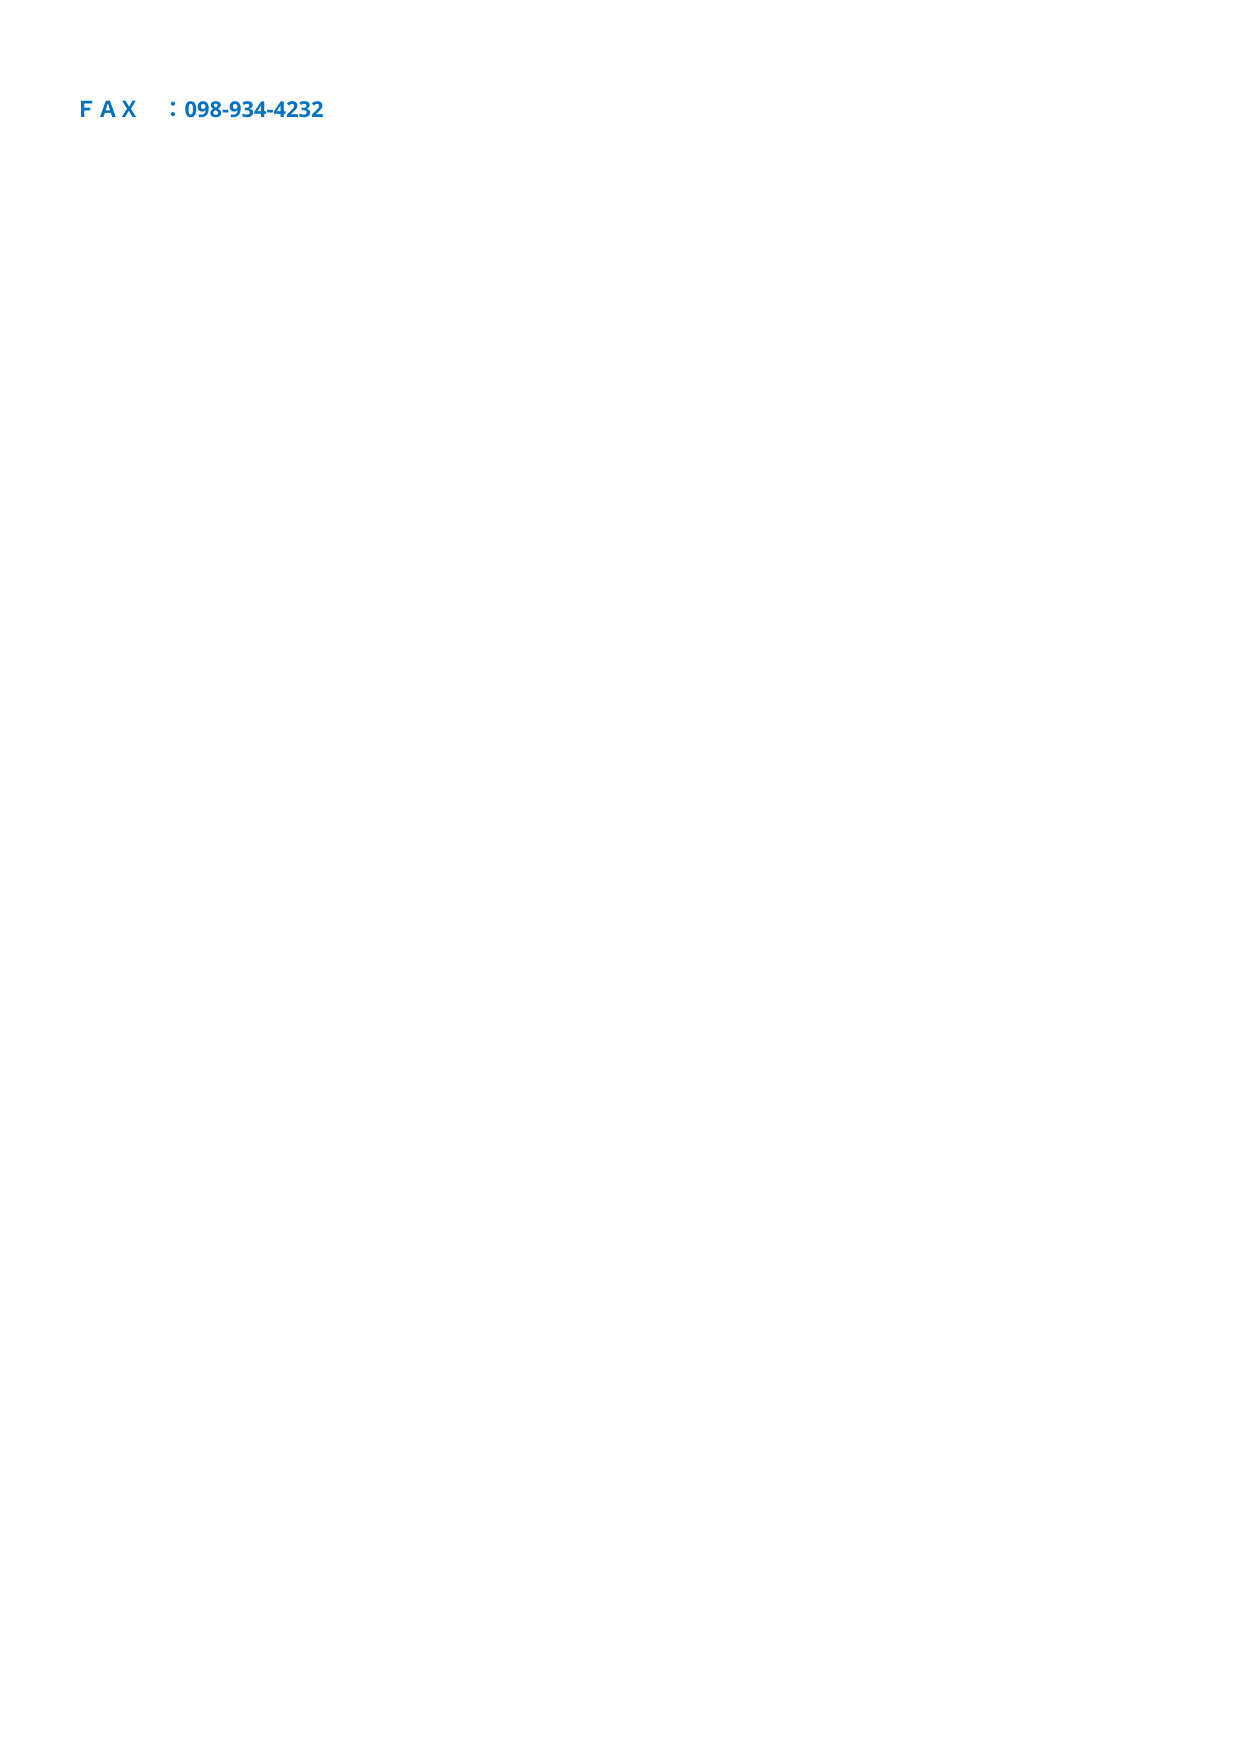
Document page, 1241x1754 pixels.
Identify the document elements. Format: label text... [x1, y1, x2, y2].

text ＦＡＸ ：098-934-4232 [75, 89, 1165, 127]
